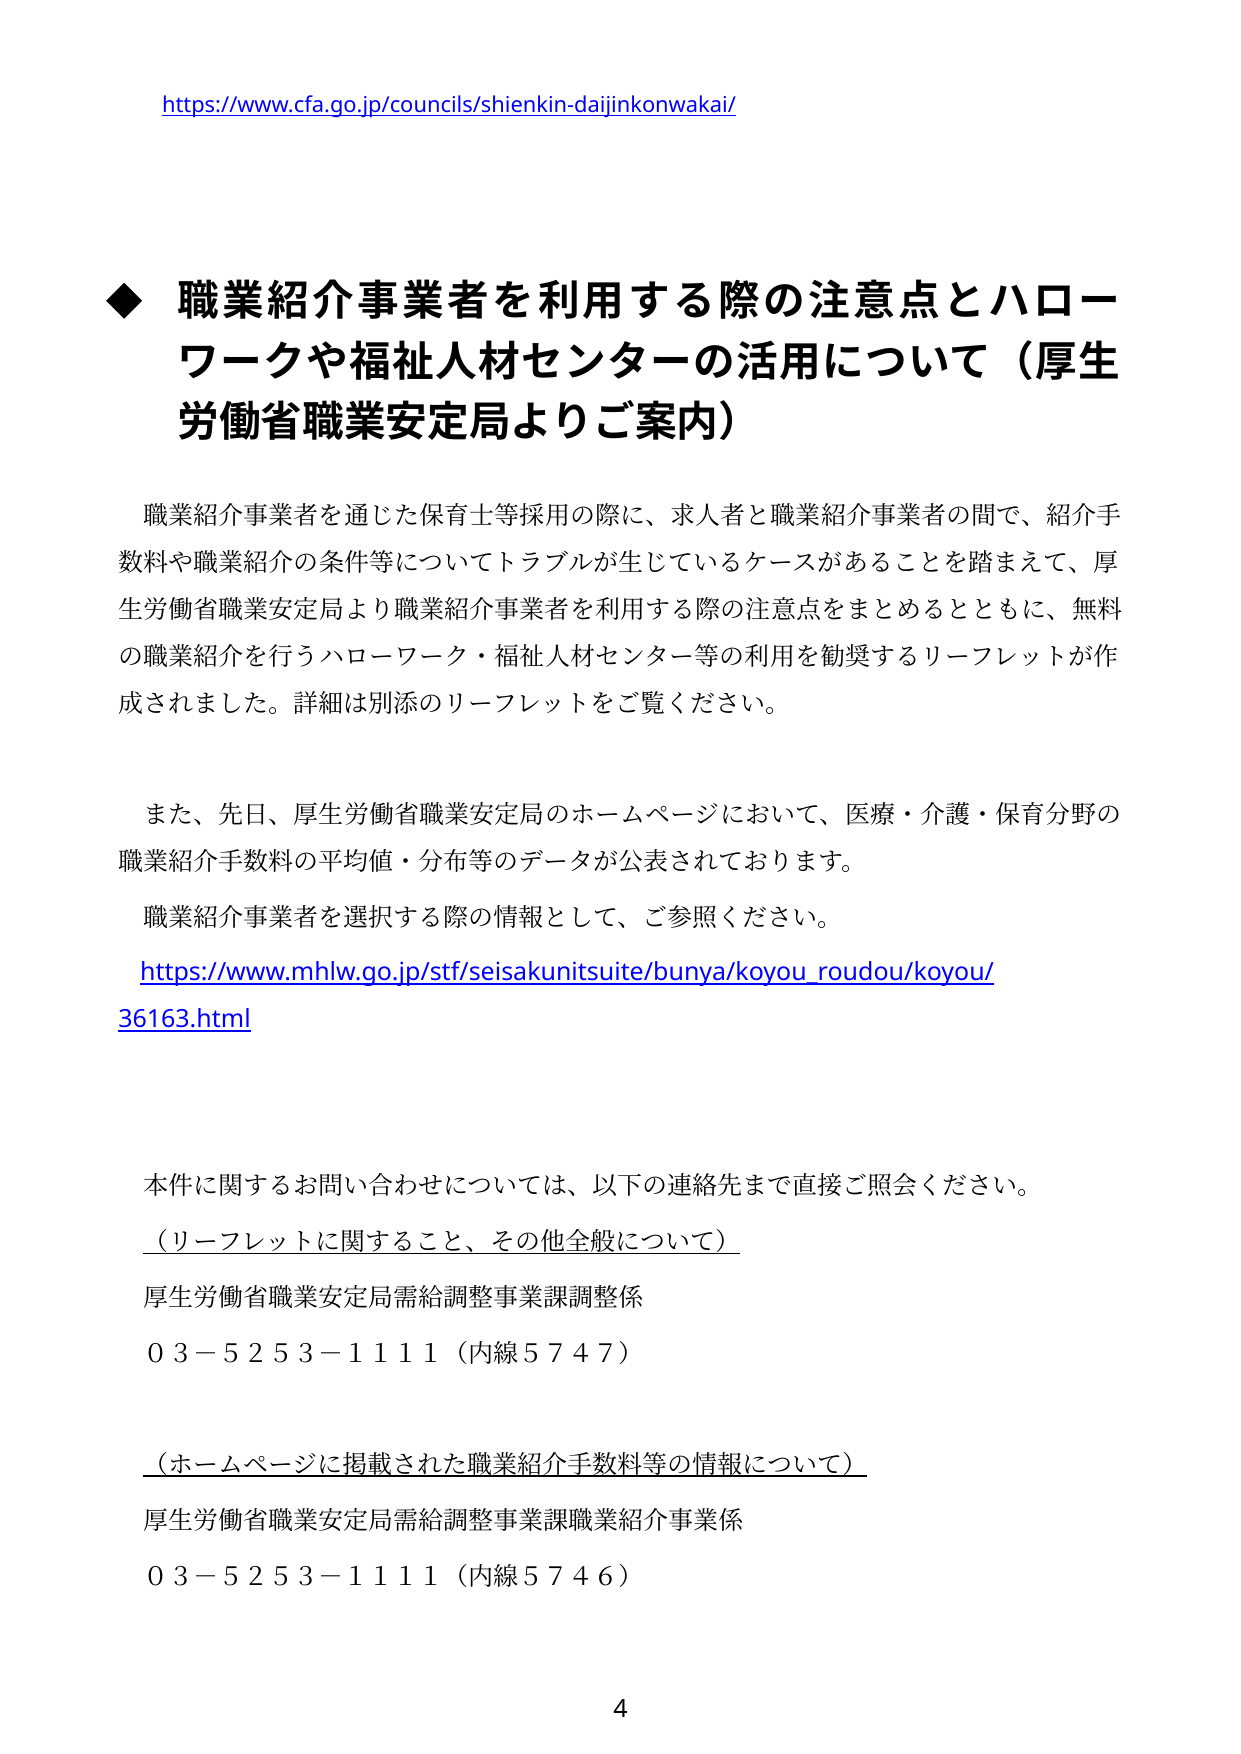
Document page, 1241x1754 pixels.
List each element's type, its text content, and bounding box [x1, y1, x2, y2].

text （ホームページに掲載された職業紹介手数料等の情報について） [118, 1444, 1122, 1481]
text ０３－５２５３－１１１１（内線５７４７） [118, 1333, 1122, 1370]
text 厚生労働省職業安定局需給調整事業課職業紹介事業係 [118, 1500, 1122, 1537]
text 本件に関するお問い合わせについては、以下の連絡先まで直接ご照会ください。 [118, 1165, 1122, 1203]
text 職業紹介事業者を選択する際の情報として、ご参照ください。 [118, 897, 1122, 934]
text ０３－５２５３－１１１１（内線５７４６） [118, 1556, 1122, 1593]
text また、先日、厚生労働省職業安定局のホームページにおいて、医療・介護・保育分野の職業紹介手数料の平均値・分布等のデータが公表されております。 [118, 794, 1122, 878]
text （リーフレットに関すること、その他全般について） [118, 1221, 1122, 1258]
text 職業紹介事業者を通じた保育士等採用の際に、求人者と職業紹介事業者の間で、紹介手数料や職業紹介の条件等についてトラブルが生じているケースがあることを踏まえて、厚生労働省職業安定局より職業紹介事業者を利用する際の注意点をまとめるとともに、無料の職業紹介を行うハローワーク・福祉人材センター等の利用を勧奨するリーフレットが作成されました。詳細は別添のリーフレットをご覧ください。 [118, 495, 1122, 720]
list 職業紹介事業者を利用する際の注意点とハローワークや福祉人材センターの活用について（厚生労働省職業安定局よりご案内） [103, 267, 1122, 448]
text https://www.mhlw.go.jp/stf/seisakunitsuite/bunya/koyou_roudou/koyou/36163.html [118, 952, 1122, 1037]
text 厚生労働省職業安定局需給調整事業課調整係 [118, 1277, 1122, 1314]
text https://www.cfa.go.jp/councils/shienkin-daijinkonwakai/ [118, 89, 1122, 119]
